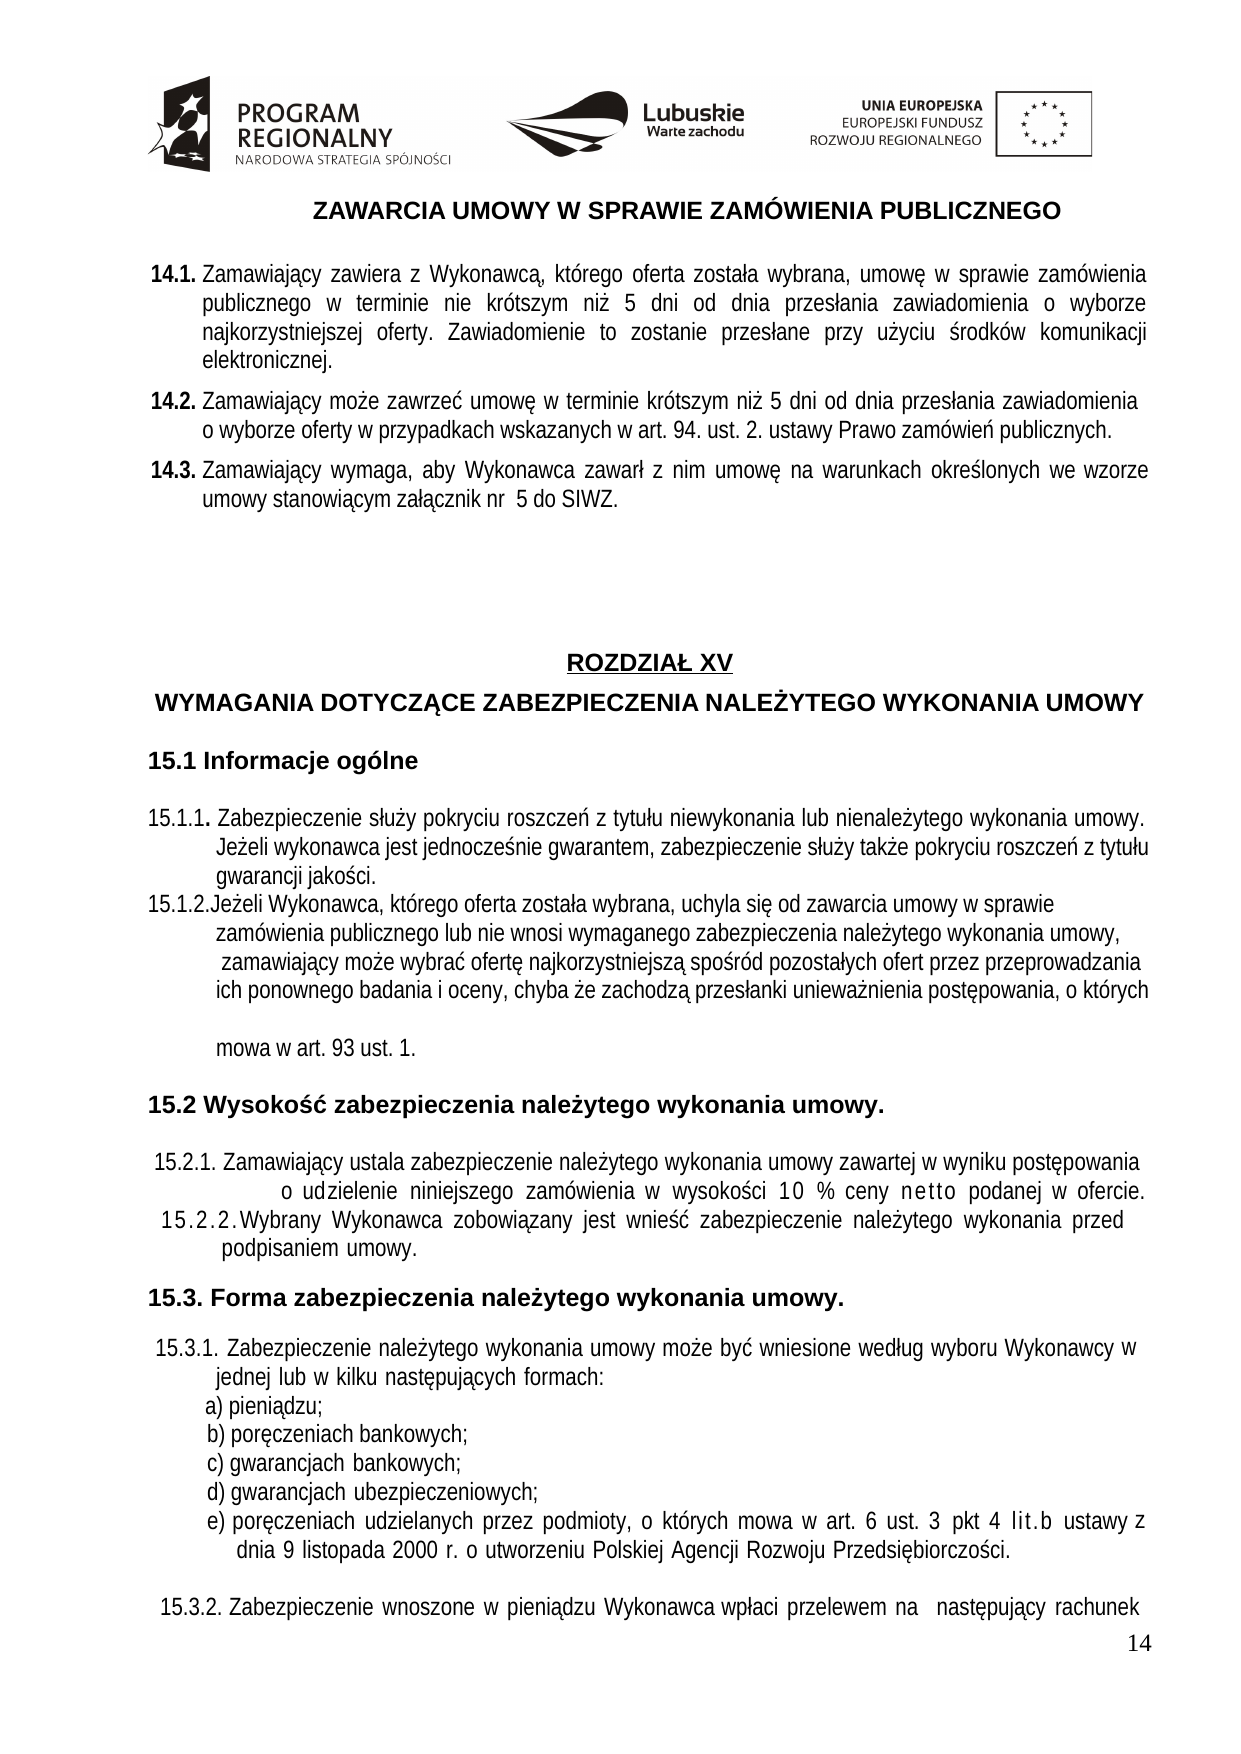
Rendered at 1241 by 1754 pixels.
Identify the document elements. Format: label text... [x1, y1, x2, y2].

text 15.2.1. Zamawiający ustala zabezpieczenie należytego wykonania umowy zawartej w wyniku postępowania o udzielenie niniejszego zamówienia w wysokości 10 % ceny netto podanej w ofercie. 15.2.2.Wybrany Wykonawca zobowiązany jest wnieść zabezpieczenie należytego wykonania przed podpisaniem umowy. [148, 1147, 1146, 1262]
text 15.1.1. Zabezpieczenie służy pokryciu roszczeń z tytułu niewykonania lub nienależytego wykonania umowy. Jeżeli wykonawca jest jednocześnie gwarantem, zabezpieczenie służy także pokryciu roszczeń z tytułu [148, 803, 1152, 861]
text ROZDZIAŁ XV [148, 648, 1152, 676]
text 15.3. Forma zabezpieczenia należytego wykonania umowy. [148, 1283, 1146, 1311]
text gwarancji jakości. [148, 861, 1152, 889]
table_header 14.1. [148, 254, 199, 380]
text d) gwarancjach ubezpieczeniowych; [207, 1477, 1146, 1505]
text zamawiający może wybrać ofertę najkorzystniejszą spośród pozostałych ofert przez przeprowadzania [148, 947, 1152, 975]
table_cell Zamawiający wymaga, aby Wykonawca zawarł z nim umowę na warunkach określonych we wzorze umowy stanowiącym załącznik nr 5 do SIWZ. [199, 449, 1152, 518]
text 15.2 Wysokość zabezpieczenia należytego wykonania umowy. [148, 1090, 1152, 1119]
text zamówienia publicznego lub nie wnosi wymaganego zabezpieczenia należytego wykonania umowy, [148, 918, 1152, 947]
text c) gwarancjach bankowych; [207, 1448, 1146, 1477]
picture [147, 76, 1093, 172]
table_cell 14.2. [148, 380, 199, 449]
text WYMAGANIA DOTYCZĄCE ZABEZPIECZENIA NALEŻYTEGO WYKONANIA UMOWY [148, 688, 1152, 717]
table_cell Zamawiający może zawrzeć umowę w terminie krótszym niż 5 dni od dnia przesłania zawiadomienia o wyborze oferty w przypadkach wskazanych w art. 94. ust. 2. ustawy Prawo zamówień publicznych. [199, 380, 1152, 449]
text a) pieniądzu; [148, 1391, 1146, 1419]
text 15.3.1. Zabezpieczenie należytego wykonania umowy może być wniesione według wyboru Wykonawcy w jednej lub w kilku następujących formach: [148, 1332, 1146, 1391]
text 15.1 Informacje ogólne [148, 746, 1152, 775]
text ich ponownego badania i oceny, chyba że zachodzą przesłanki unieważnienia postępowania, o których mowa w art. 93 ust. 1. [148, 975, 1152, 1061]
table_cell 14.3. [148, 449, 199, 518]
text 15.1.2.Jeżeli Wykonawca, którego oferta została wybrana, uchyla się od zawarcia umowy w sprawie [148, 889, 1152, 918]
table_header Zamawiający zawiera z Wykonawcą, którego oferta została wybrana, umowę w sprawie zamówienia publicznego w terminie nie krótszym niż 5 dni od dnia przesłania zawiadomienia o wyborze najkorzystniejszej oferty. Zawiadomienie to zostanie przesłane przy użyciu środków komunikacji elektronicznej. [199, 254, 1152, 380]
text b) poręczeniach bankowych; [207, 1419, 1146, 1448]
text ZAWARCIA UMOWY W SPRAWIE ZAMÓWIENIA PUBLICZNEGO [223, 196, 1152, 225]
text e) poręczeniach udzielanych przez podmioty, o których mowa w art. 6 ust. 3 pkt 4 lit.b ustawy z dnia 9 listopada 2000 r. o utworzeniu Polskiej Agencji Rozwoju Przedsiębiorczości. [207, 1505, 1146, 1564]
